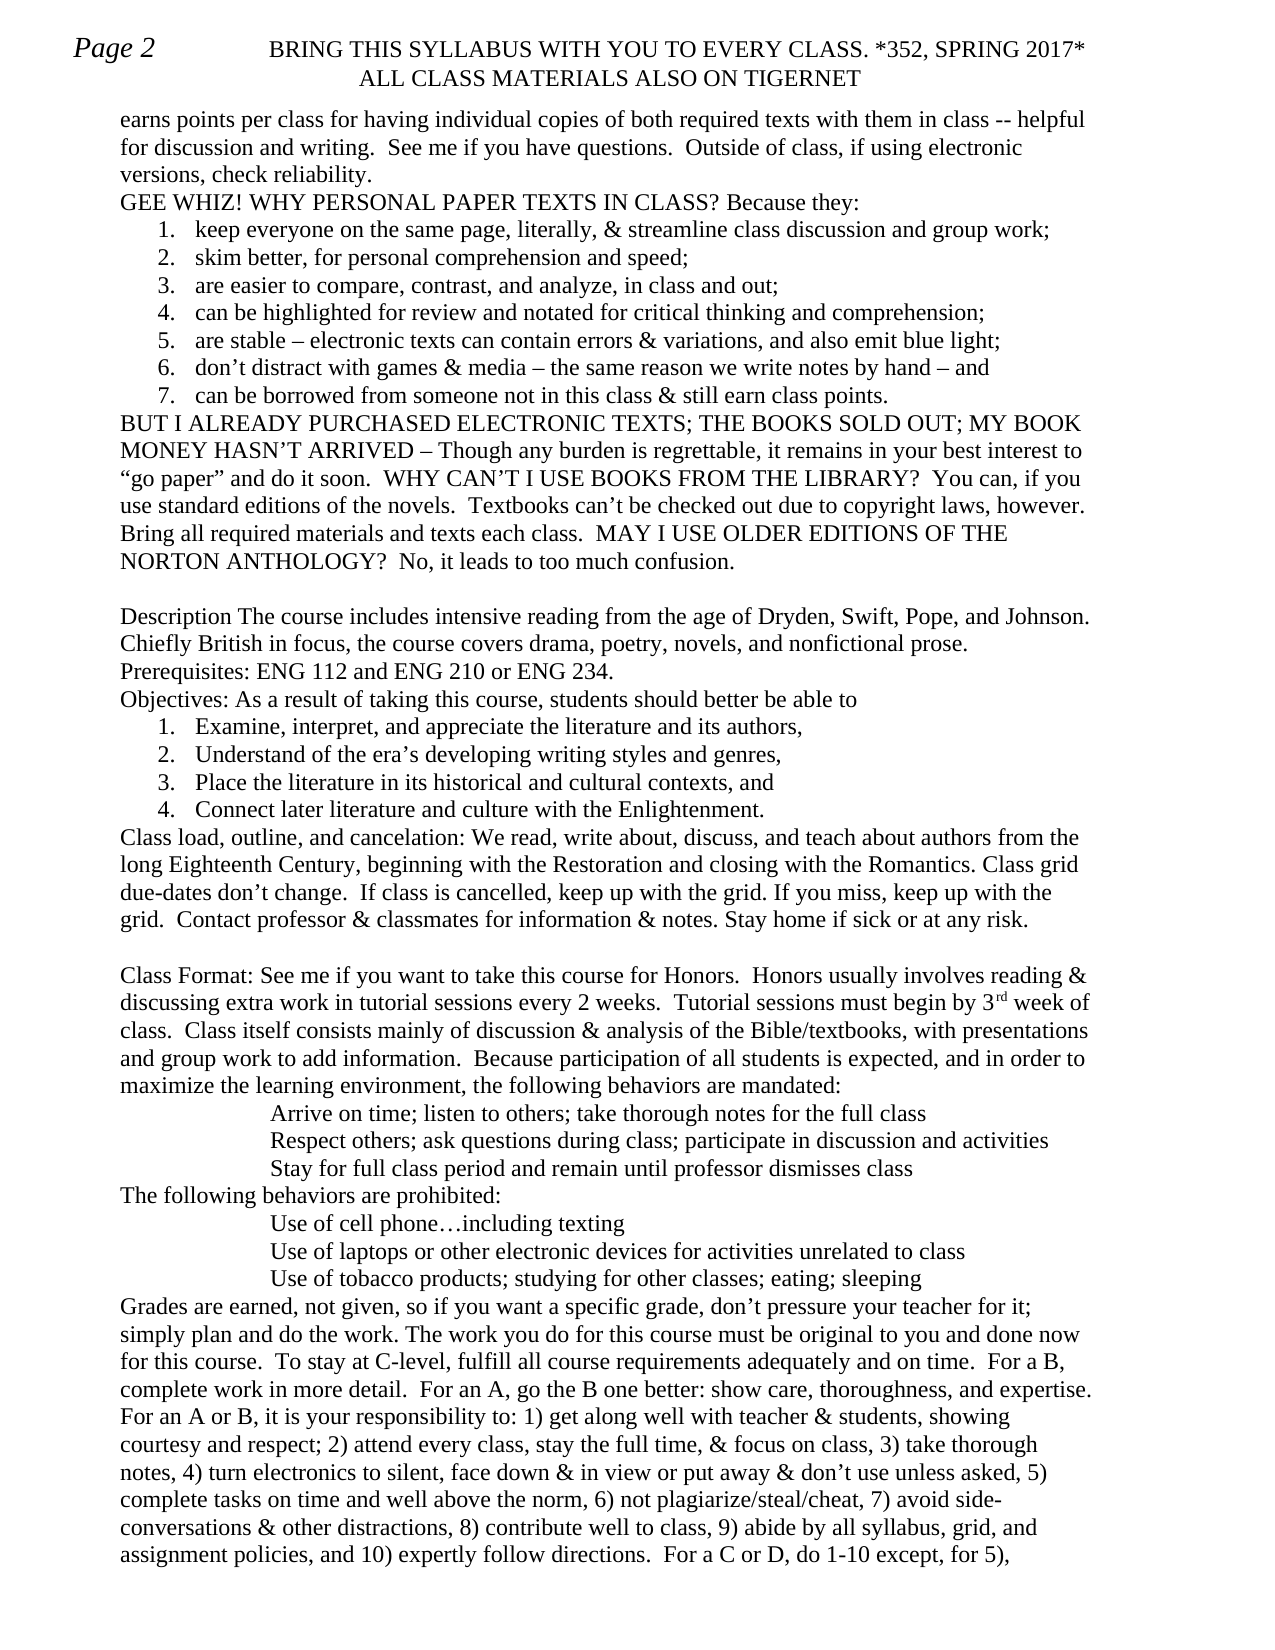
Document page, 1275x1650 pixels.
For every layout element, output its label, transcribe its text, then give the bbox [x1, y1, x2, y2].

text Use of laptops or other electronic devices for activities unrelated to class [120, 1237, 1095, 1264]
list Place the literature in its historical and cultural contexts, and [157, 767, 1095, 795]
list are stable – electronic texts can contain errors & variations, and also emit blue light; [157, 326, 1095, 353]
list Examine, interpret, and appreciate the literature and its authors, [157, 712, 1095, 740]
text Class load, outline, and cancelation: We read, write about, discuss, and teach about authors from the long Eighteenth Century, beginning with the Restoration and closing with the Romantics. Class grid due-dates don’t change. If class is cancelled, keep up with the grid. If you miss, keep up with the grid. Contact professor & classmates for information & notes. Stay home if sick or at any risk. [120, 823, 1095, 933]
text Respect others; ask questions during class; participate in discussion and activities [120, 1126, 1095, 1154]
text Description The course includes intensive reading from the age of Dryden, Swift, Pope, and Johnson. Chiefly British in focus, the course covers drama, poetry, novels, and nonfictional prose. Prerequisites: ENG 112 and ENG 210 or ENG 234. [120, 602, 1095, 685]
list can be borrowed from someone not in this class & still earn class points. [157, 381, 1095, 409]
text The following behaviors are prohibited: [120, 1182, 1095, 1209]
list skim better, for personal comprehension and speed; [157, 243, 1095, 271]
text BUT I ALREADY PURCHASED ELECTRONIC TEXTS; THE BOOKS SOLD OUT; MY BOOK MONEY HASN’T ARRIVED – Though any burden is regrettable, it remains in your best interest to “go paper” and do it soon. WHY CAN’T I USE BOOKS FROM THE LIBRARY? You can, if you use standard editions of the novels. Textbooks can’t be checked out due to copyright laws, however. Bring all required materials and texts each class. MAY I USE OLDER EDITIONS OF THE NORTON ANTHOLOGY? No, it leads to too much confusion. [120, 409, 1095, 574]
list are easier to compare, contrast, and analyze, in class and out; [157, 271, 1095, 298]
text Use of tobacco products; studying for other classes; eating; sleeping [120, 1264, 1095, 1292]
text Objectives: As a result of taking this course, students should better be able to [120, 685, 1095, 712]
list Connect later literature and culture with the Enlightenment. [157, 795, 1095, 823]
list Understand of the era’s developing writing styles and genres, [157, 740, 1095, 767]
text GEE WHIZ! WHY PERSONAL PAPER TEXTS IN CLASS? Because they: [120, 188, 1095, 215]
list can be highlighted for review and notated for critical thinking and comprehension; [157, 298, 1095, 326]
text Class Format: See me if you want to take this course for Honors. Honors usually involves reading & discussing extra work in tutorial sessions every 2 weeks. Tutorial sessions must begin by 3rd week of class. Class itself consists mainly of discussion & analysis of the Bible/textbooks, with presentations and group work to add information. Because participation of all students is expected, and in order to maximize the learning environment, the following behaviors are mandated: [120, 961, 1095, 1099]
list don’t distract with games & media – the same reason we write notes by hand – and [157, 353, 1095, 381]
text Use of cell phone…including texting [120, 1209, 1095, 1237]
list keep everyone on the same page, literally, & streamline class discussion and group work; [157, 215, 1095, 243]
text Arrive on time; listen to others; take thorough notes for the full class [120, 1099, 1095, 1126]
text Stay for full class period and remain until professor dismisses class [120, 1154, 1095, 1182]
